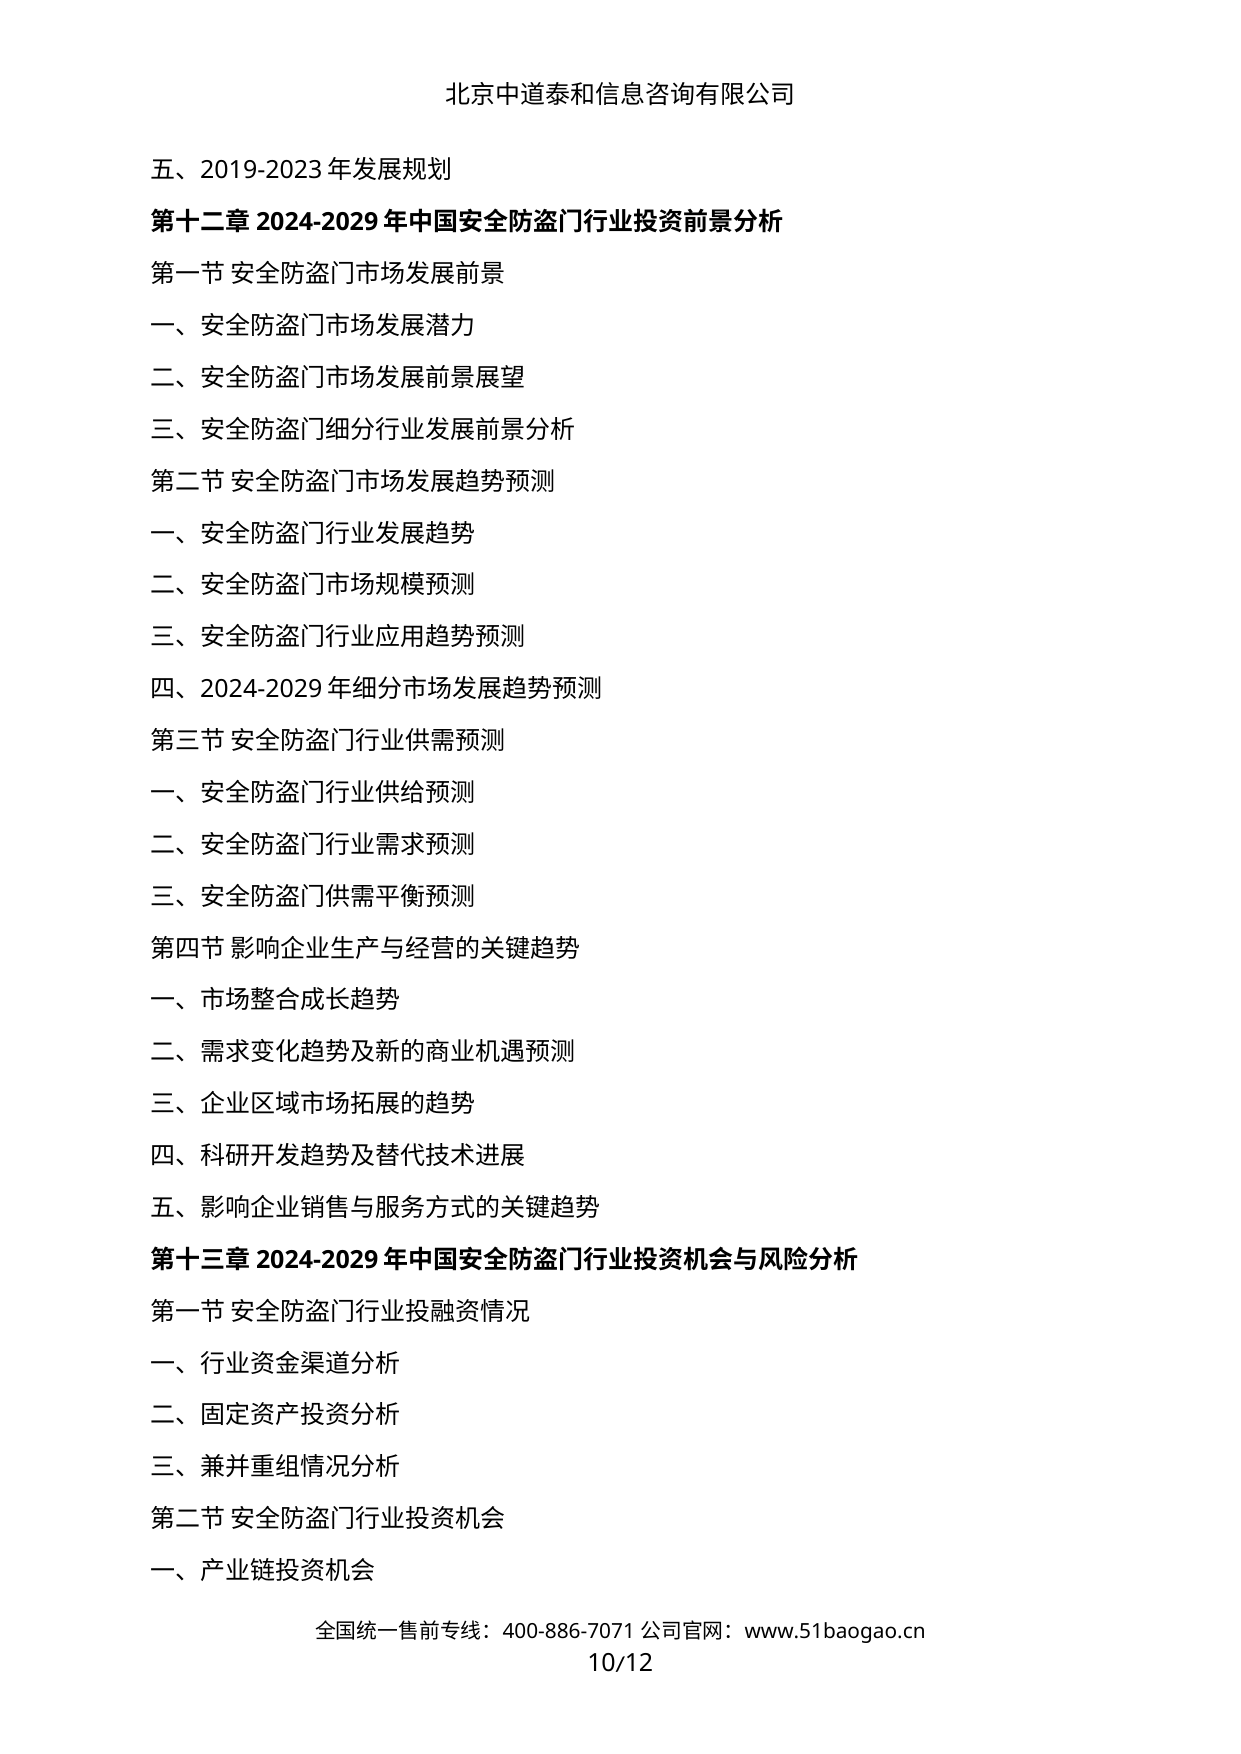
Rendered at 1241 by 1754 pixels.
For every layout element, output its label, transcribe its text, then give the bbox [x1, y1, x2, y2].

text 三、企业区域市场拓展的趋势 [150, 1084, 1090, 1120]
text 第二节 安全防盗门市场发展趋势预测 [150, 461, 1090, 497]
text 一、安全防盗门行业发展趋势 [150, 513, 1090, 549]
text 四、2024-2029年细分市场发展趋势预测 [150, 669, 1090, 705]
text 一、市场整合成长趋势 [150, 980, 1090, 1016]
text 三、安全防盗门行业应用趋势预测 [150, 617, 1090, 653]
text 第一节 安全防盗门行业投融资情况 [150, 1291, 1090, 1327]
text 第三节 安全防盗门行业供需预测 [150, 721, 1090, 757]
text 第十三章 2024-2029年中国安全防盗门行业投资机会与风险分析 [150, 1239, 1090, 1276]
text 二、需求变化趋势及新的商业机遇预测 [150, 1032, 1090, 1068]
text 一、安全防盗门市场发展潜力 [150, 306, 1090, 342]
text 一、安全防盗门行业供给预测 [150, 772, 1090, 809]
text 五、影响企业销售与服务方式的关键趋势 [150, 1187, 1090, 1224]
text 二、安全防盗门市场发展前景展望 [150, 357, 1090, 394]
text 一、行业资金渠道分析 [150, 1343, 1090, 1379]
text 第四节 影响企业生产与经营的关键趋势 [150, 928, 1090, 964]
text 三、安全防盗门供需平衡预测 [150, 876, 1090, 912]
text 四、科研开发趋势及替代技术进展 [150, 1136, 1090, 1172]
text 二、固定资产投资分析 [150, 1395, 1090, 1431]
text 二、安全防盗门市场规模预测 [150, 565, 1090, 601]
text 第二节 安全防盗门行业投资机会 [150, 1499, 1090, 1535]
text 一、产业链投资机会 [150, 1551, 1090, 1587]
text 三、安全防盗门细分行业发展前景分析 [150, 409, 1090, 446]
text 五、2019-2023年发展规划 [150, 150, 1090, 186]
text 三、兼并重组情况分析 [150, 1447, 1090, 1483]
text 二、安全防盗门行业需求预测 [150, 824, 1090, 861]
text 第一节 安全防盗门市场发展前景 [150, 254, 1090, 290]
text 第十二章 2024-2029年中国安全防盗门行业投资前景分析 [150, 202, 1090, 238]
